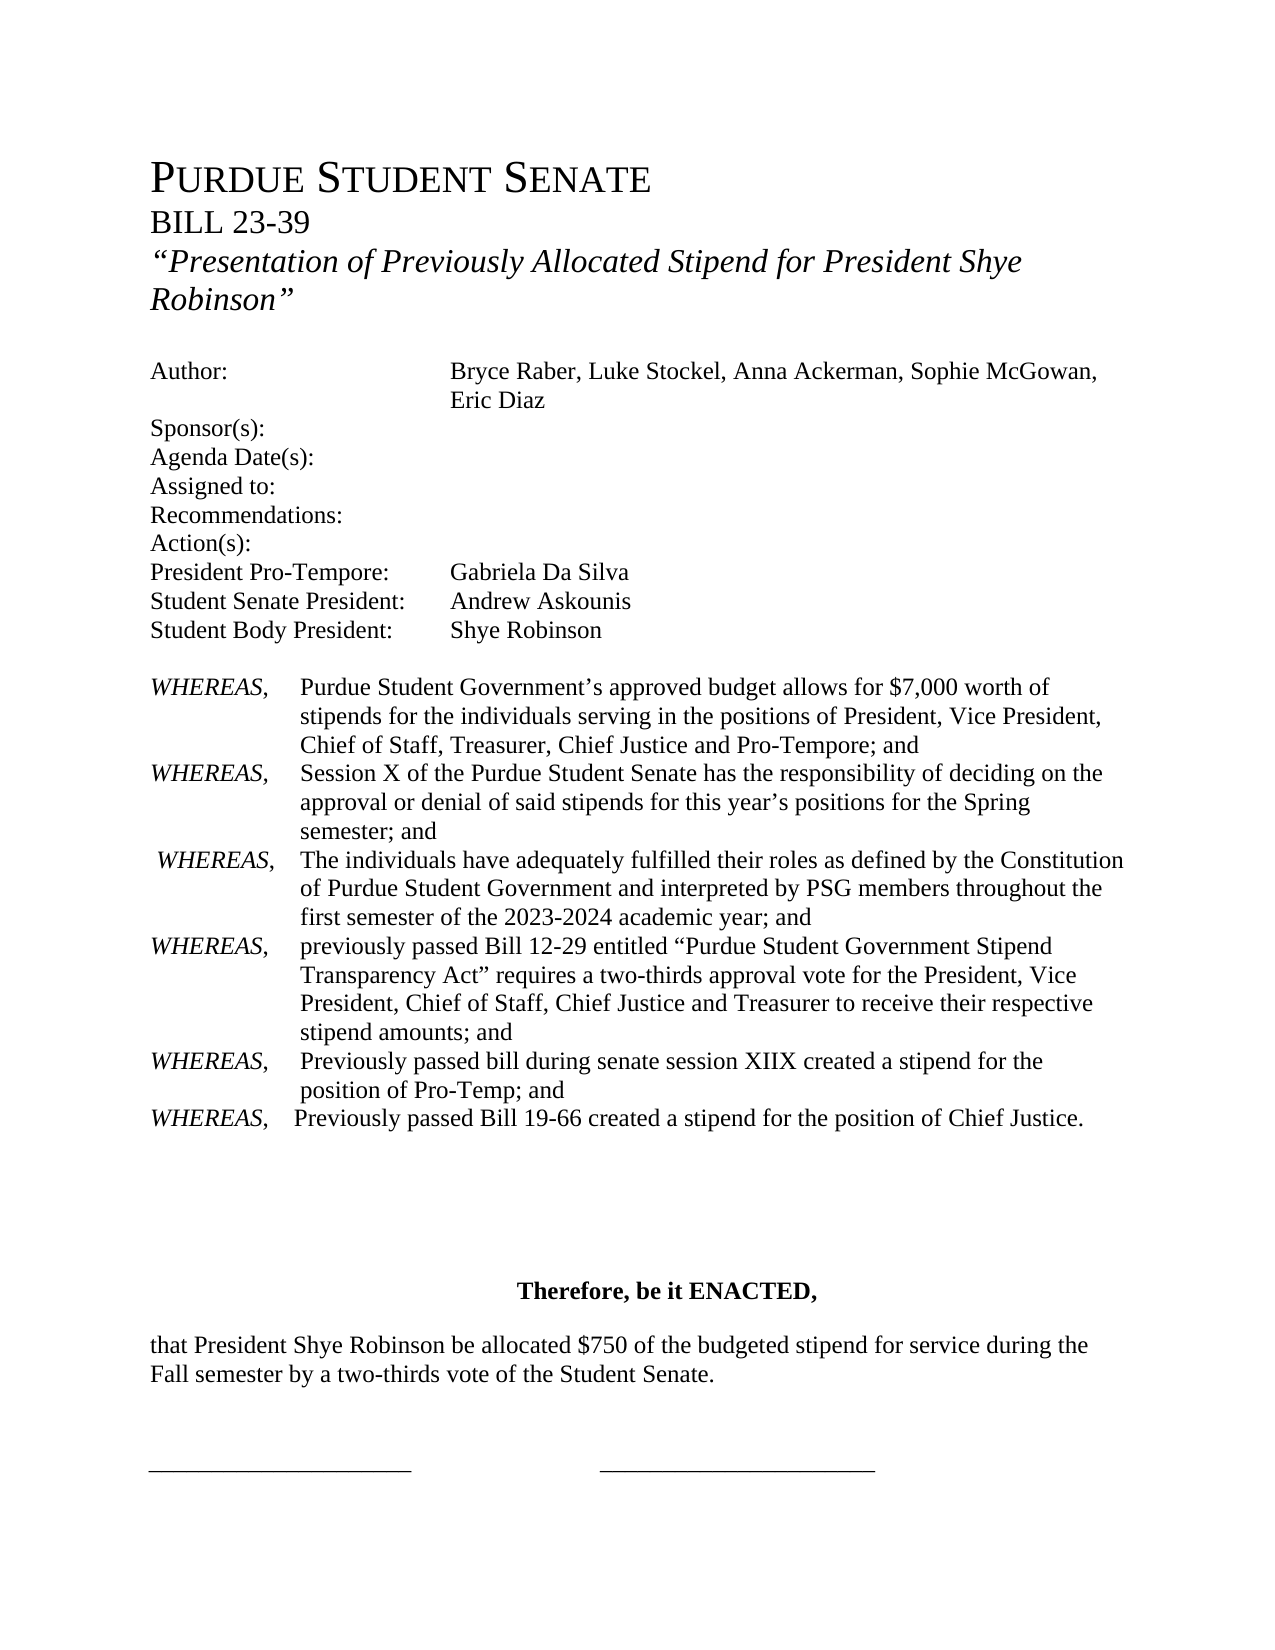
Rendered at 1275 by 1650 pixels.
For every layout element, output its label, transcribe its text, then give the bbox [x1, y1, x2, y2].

text WHEREAS, Previously passed Bill 19-66 created a stipend for the position of Chief Justice. [150, 1103, 1125, 1132]
text WHEREAS, previously passed Bill 12-29 entitled “Purdue Student Government Stipend Transparency Act” requires a two-thirds approval vote for the President, Vice President, Chief of Staff, Chief Justice and Treasurer to receive their respective stipend amounts; and [150, 931, 1125, 1046]
text Recommendations: [150, 500, 1125, 528]
text _____________________ ______________________ [148, 1445, 1125, 1477]
text that President Shye Robinson be allocated $750 of the budgeted stipend for service during the Fall semester by a two-thirds vote of the Student Senate. [150, 1330, 1125, 1417]
text Student Senate President: Andrew Askounis [150, 586, 1125, 615]
text BILL 23-39 [150, 203, 1125, 241]
text WHEREAS, Purdue Student Government’s approved budget allows for $7,000 worth of stipends for the individuals serving in the positions of President, Vice President, Chief of Staff, Treasurer, Chief Justice and Pro-Tempore; and [150, 672, 1125, 758]
text Student Body President: Shye Robinson [150, 615, 1125, 643]
text “Presentation of Previously Allocated Stipend for President Shye Robinson” [150, 241, 1125, 318]
text Assigned to: [150, 471, 1125, 500]
text Action(s): [150, 528, 1125, 557]
text Sponsor(s): [150, 413, 1125, 442]
text WHEREAS, Previously passed bill during senate session XIIX created a stipend for the position of Pro-Temp; and [150, 1046, 1125, 1103]
text Author: Bryce Raber, Luke Stockel, Anna Ackerman, Sophie McGowan, Eric Diaz [150, 356, 1125, 413]
text President Pro-Tempore: Gabriela Da Silva [150, 557, 1125, 586]
text Agenda Date(s): [150, 442, 1125, 471]
text PURDUE STUDENT SENATE [150, 150, 1125, 203]
text Therefore, be it ENACTED, [225, 1276, 1125, 1305]
text WHEREAS, The individuals have adequately fulfilled their roles as defined by the Constitution of Purdue Student Government and interpreted by PSG members throughout the first semester of the 2023-2024 academic year; and [156, 845, 1125, 931]
text WHEREAS, Session X of the Purdue Student Senate has the responsibility of deciding on the approval or denial of said stipends for this year’s positions for the Spring semester; and [150, 758, 1125, 845]
